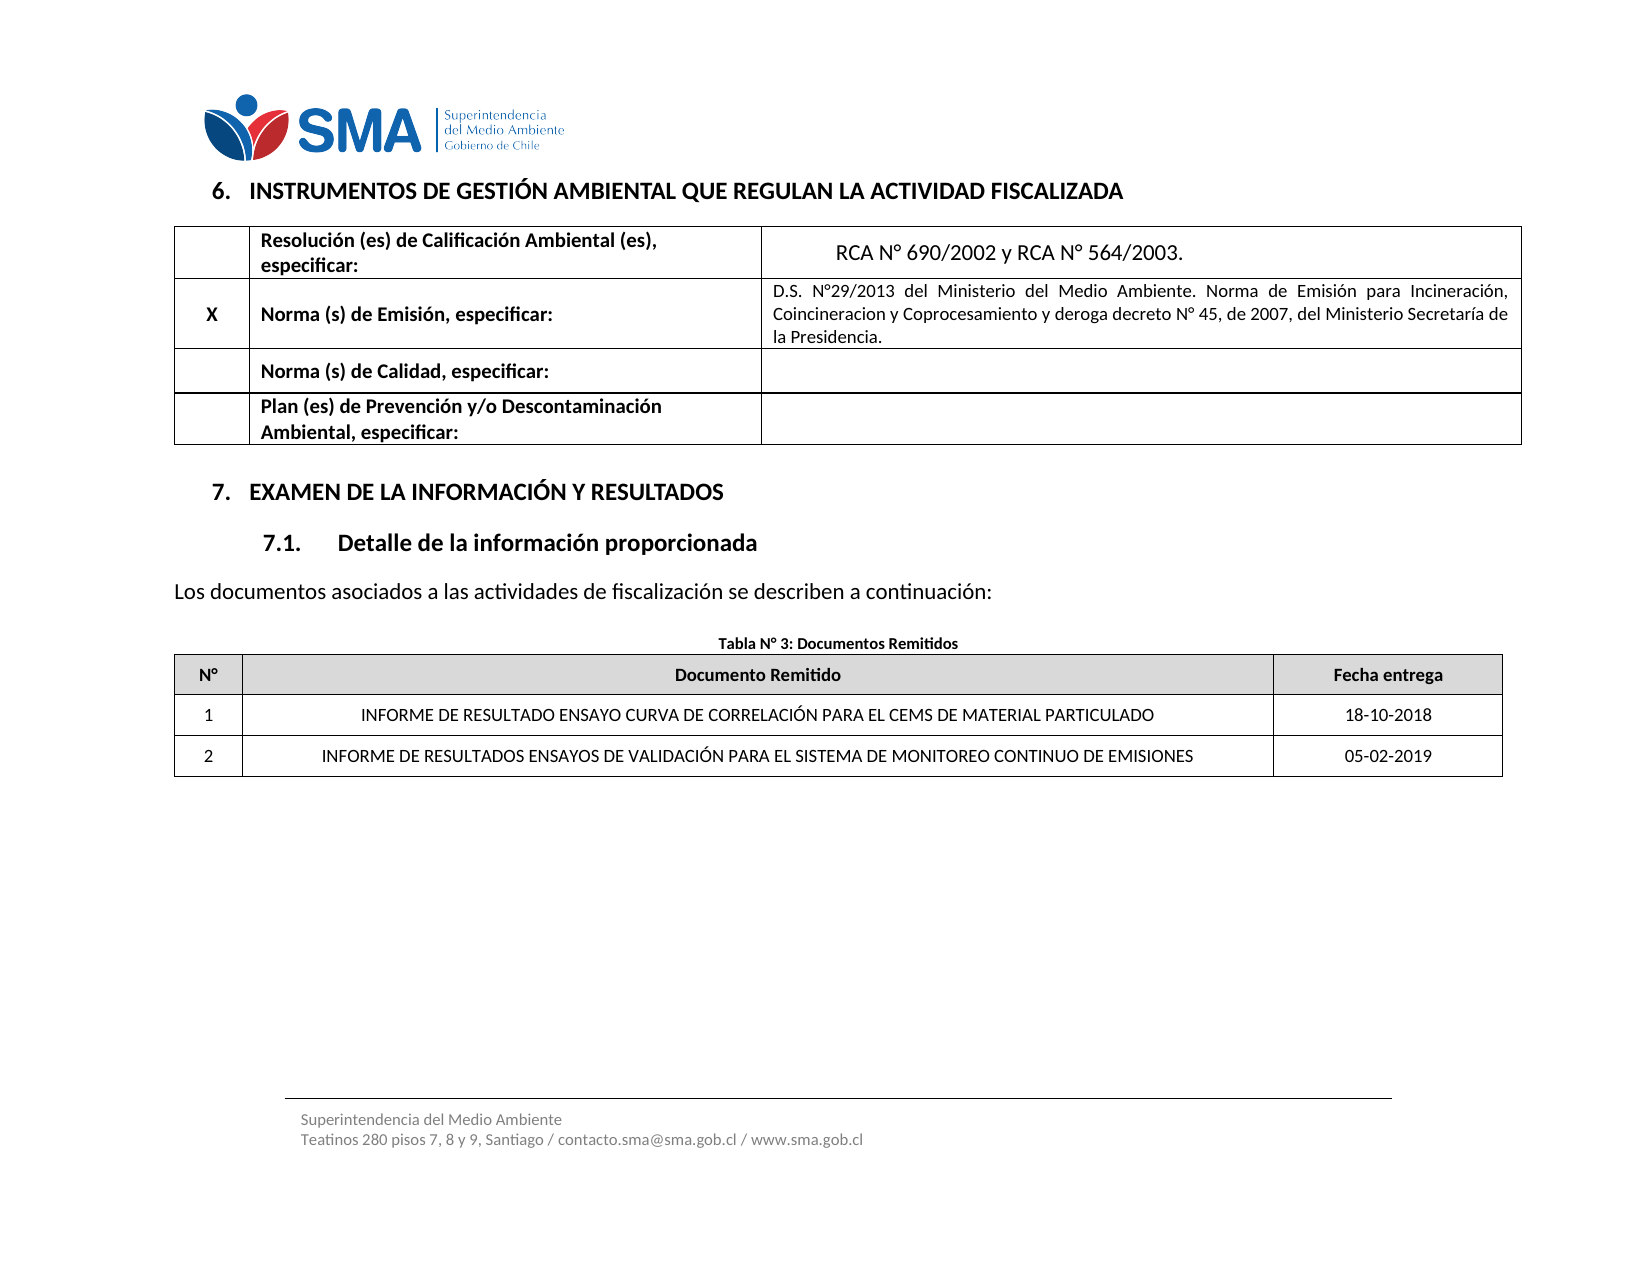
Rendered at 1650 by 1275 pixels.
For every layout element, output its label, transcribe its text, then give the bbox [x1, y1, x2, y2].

table_cell INFORME DE RESULTADOS ENSAYOS DE VALIDACIÓN PARA EL SISTEMA DE MONITOREO CONTINUO DE EMISIONES [243, 736, 1273, 776]
table_header RCA N° 690/2002 y RCA N° 564/2003. [762, 227, 1521, 278]
table_header Fecha entrega [1274, 655, 1502, 694]
table_cell Norma (s) de Emisión, especificar: [250, 279, 761, 348]
text Tabla N° 3: Documentos Remitidos [174, 633, 1502, 654]
table_cell 2 [175, 736, 242, 776]
table_header N° [175, 655, 242, 694]
table_cell INFORME DE RESULTADO ENSAYO CURVA DE CORRELACIÓN PARA EL CEMS DE MATERIAL PARTICULADO [243, 695, 1273, 735]
subtitle INSTRUMENTOS DE GESTIÓN AMBIENTAL QUE REGULAN LA ACTIVIDAD FISCALIZADA [212, 175, 1502, 206]
picture [174, 73, 584, 176]
table_cell [175, 394, 249, 444]
table_cell D.S. N°29/2013 del Ministerio del Medio Ambiente. Norma de Emisión para Incineración, Coincineracion y Coprocesamiento y deroga decreto N° 45, de 2007, del Ministerio Secretaría de la Presidencia. [762, 279, 1521, 348]
table_cell 05-02-2019 [1274, 736, 1502, 776]
table_header [175, 227, 249, 278]
table_cell Plan (es) de Prevención y/o Descontaminación Ambiental, especificar: [250, 394, 761, 444]
text Los documentos asociados a las actividades de fiscalización se describen a continuación: [174, 577, 1502, 606]
subtitle Detalle de la información proporcionada [263, 527, 1502, 557]
table_cell X [175, 279, 249, 348]
table_header Resolución (es) de Calificación Ambiental (es), especificar: [250, 227, 761, 278]
table_cell 18-10-2018 [1274, 695, 1502, 735]
table_cell [175, 349, 249, 392]
table_cell [762, 349, 1521, 392]
table_header Documento Remitido [243, 655, 1273, 694]
table_cell [762, 394, 1521, 444]
table_cell 1 [175, 695, 242, 735]
table_cell Norma (s) de Calidad, especificar: [250, 349, 761, 392]
subtitle EXAMEN DE LA INFORMACIÓN Y RESULTADOS [212, 476, 1502, 506]
